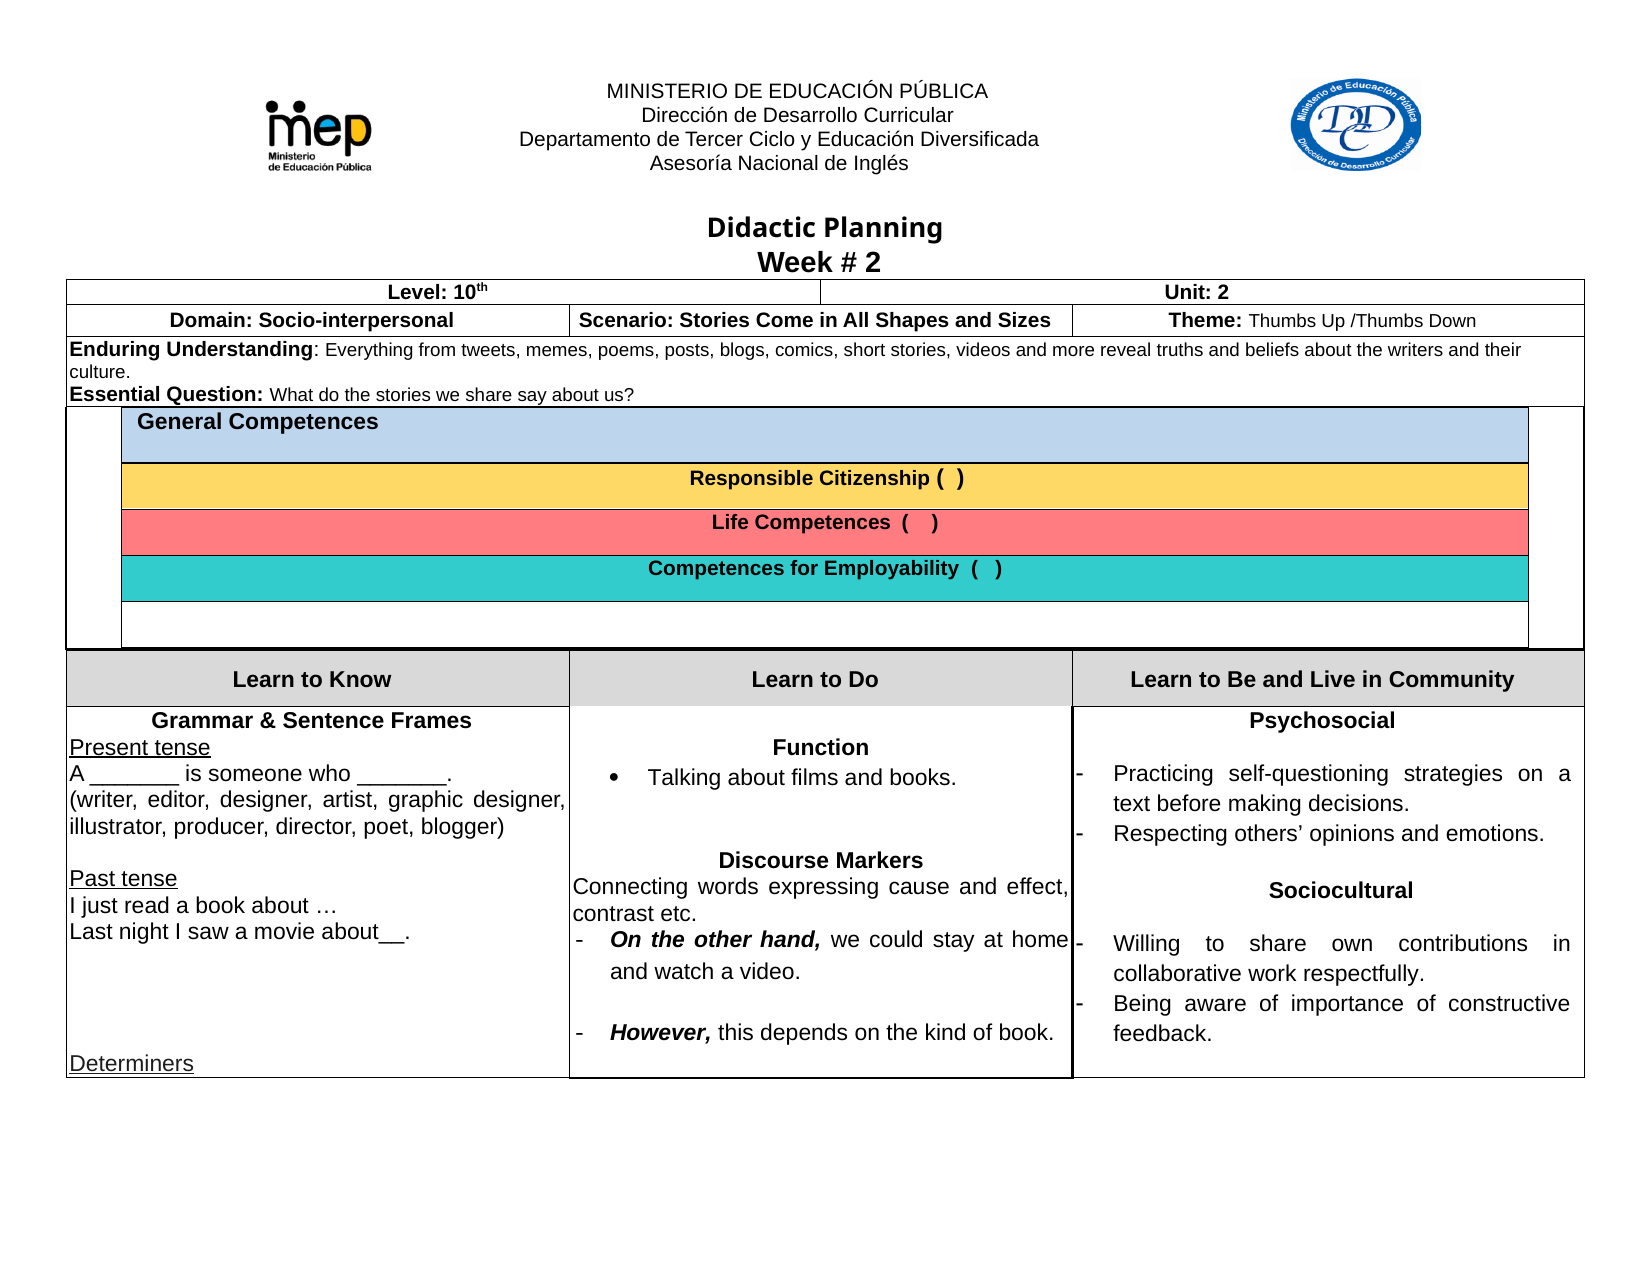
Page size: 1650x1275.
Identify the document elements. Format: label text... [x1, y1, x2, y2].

table_header Level: 10th [67, 280, 820, 304]
subtitle Didactic Planning [148, 208, 1502, 245]
table_cell Theme: Thumbs Up /Thumbs Down [1073, 305, 1584, 336]
table_cell Scenario: Stories Come in All Shapes and Sizes [570, 305, 1072, 336]
text Week # 2 [148, 245, 1491, 279]
table_cell Domain: Socio-interpersonal [67, 305, 569, 336]
table_cell Learn to Be and Live in Community [1073, 651, 1584, 706]
table_cell [1529, 407, 1583, 648]
table_cell [67, 407, 121, 648]
picture [251, 88, 386, 181]
table_cell Learn to Do [570, 651, 1072, 706]
table_cell Enduring Understanding: Everything from tweets, memes, poems, posts, blogs, comics, short stories, videos and more reveal truths and beliefs about the writers and their culture. Essential Question: What do the stories we share say about us? [67, 337, 1584, 406]
picture [1290, 78, 1422, 171]
table_cell Learn to Know [67, 651, 569, 706]
table_header Unit: 2 [821, 280, 1584, 304]
